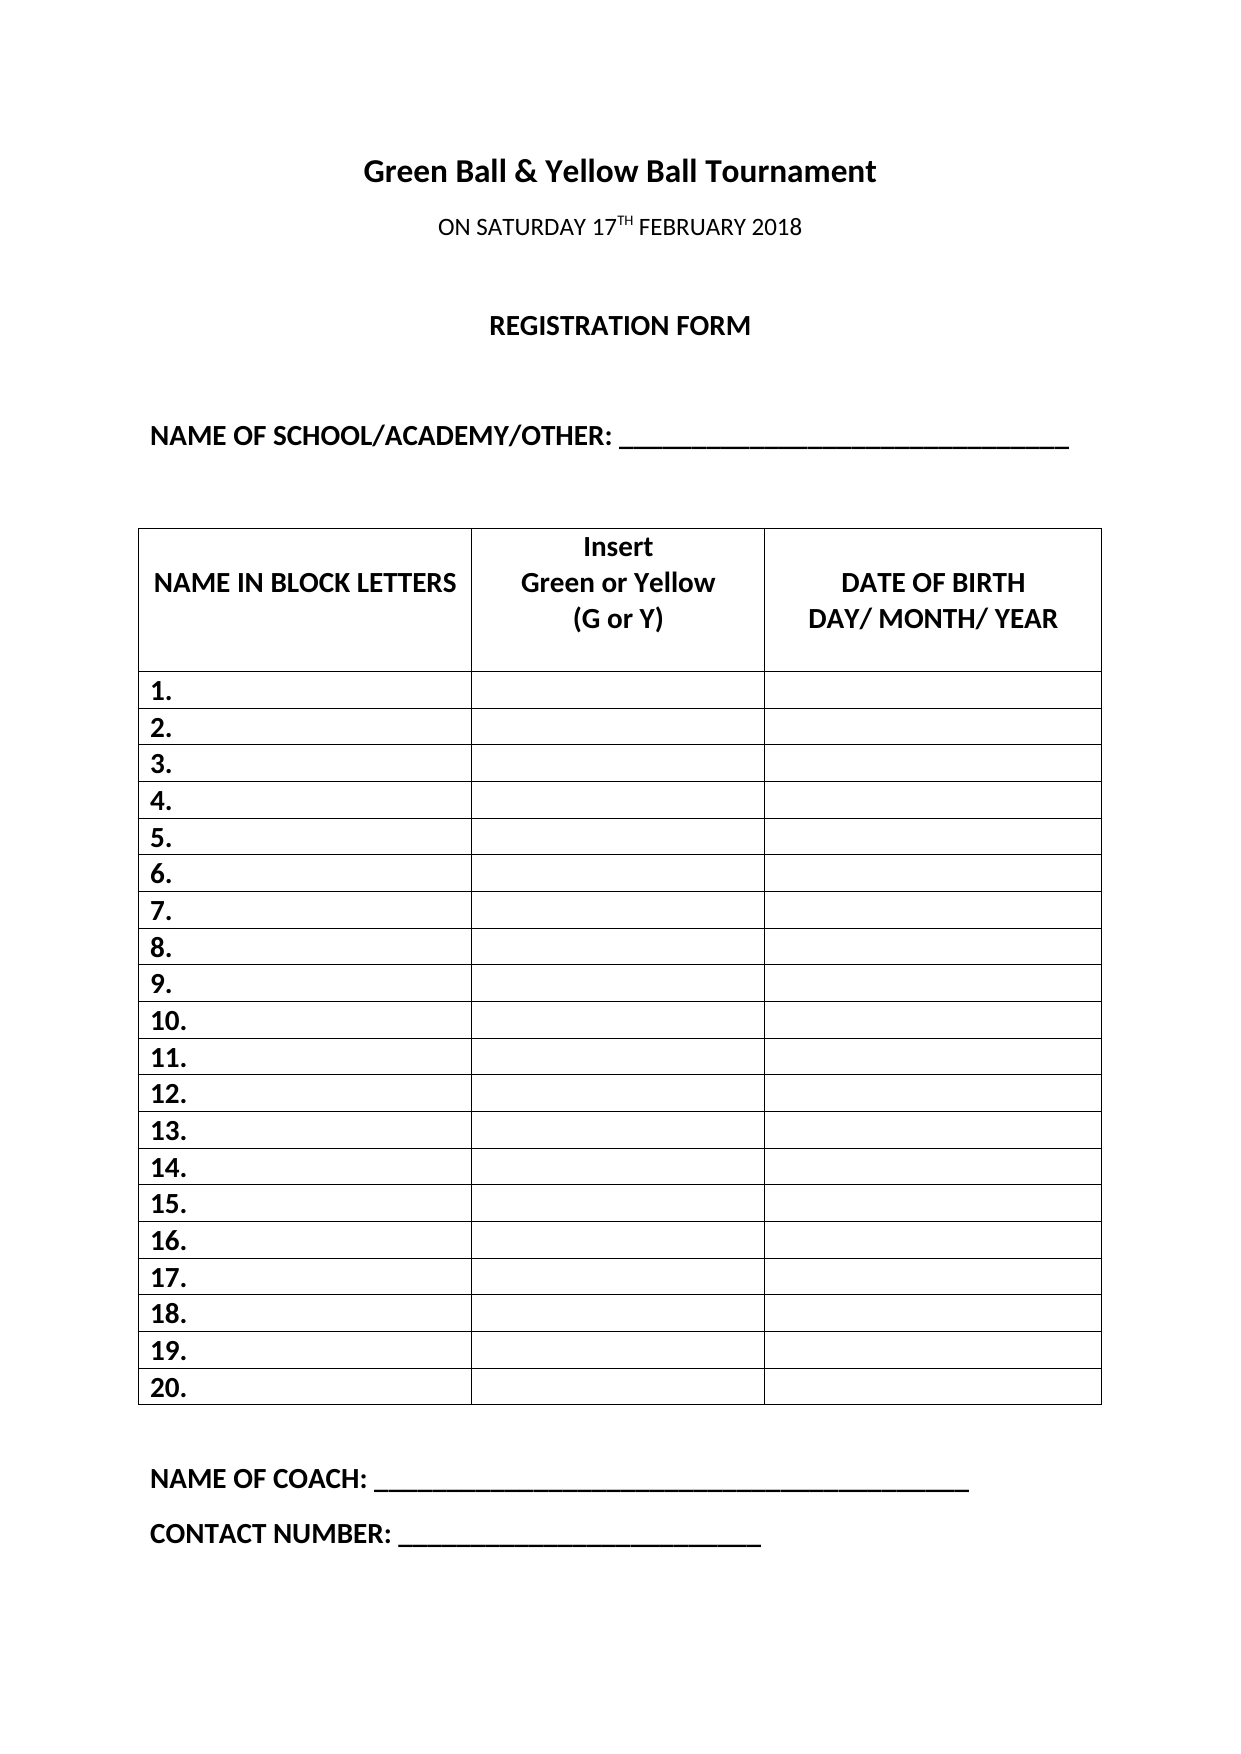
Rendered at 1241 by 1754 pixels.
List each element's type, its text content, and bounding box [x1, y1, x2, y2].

table_cell [765, 782, 1101, 818]
table_cell 18. [139, 1295, 471, 1331]
table_cell 9. [139, 965, 471, 1001]
table_cell [765, 1369, 1101, 1404]
text NAME OF SCHOOL/ACADEMY/OTHER: _______________________________ [150, 417, 1090, 453]
table_cell [765, 1259, 1101, 1294]
text Green Ball & Yellow Ball Tournament [150, 150, 1090, 191]
table_cell 3. [139, 745, 471, 781]
table_cell 7. [139, 892, 471, 928]
table_cell [765, 1295, 1101, 1331]
table_cell [472, 1039, 764, 1074]
table_cell [765, 709, 1101, 744]
table_cell [765, 1332, 1101, 1368]
table_cell [765, 819, 1101, 854]
table_cell [765, 965, 1101, 1001]
table_cell [765, 892, 1101, 928]
table_cell 10. [139, 1002, 471, 1038]
table_cell [472, 709, 764, 744]
table_cell [765, 1112, 1101, 1148]
text NAME OF COACH: _________________________________________ [150, 1461, 1090, 1496]
table_cell 19. [139, 1332, 471, 1368]
table_cell [472, 1295, 764, 1331]
table_header Insert Green or Yellow (G or Y) [472, 529, 764, 671]
text REGISTRATION FORM [150, 307, 1090, 343]
table_cell [765, 1002, 1101, 1038]
table_cell 15. [139, 1185, 471, 1221]
table_cell [472, 929, 764, 964]
text ON SATURDAY 17TH FEBRUARY 2018 [150, 211, 1090, 241]
table_cell [472, 1075, 764, 1111]
table_cell 1. [139, 672, 471, 708]
table_cell [472, 672, 764, 708]
table_cell [472, 1112, 764, 1148]
table_cell [472, 1369, 764, 1404]
table_cell [765, 1185, 1101, 1221]
table_cell 20. [139, 1369, 471, 1404]
table_cell [472, 965, 764, 1001]
table_cell [765, 745, 1101, 781]
table_cell [472, 1259, 764, 1294]
table_cell [472, 1149, 764, 1184]
table_header NAME IN BLOCK LETTERS [139, 529, 471, 671]
table_cell [765, 672, 1101, 708]
table_cell 14. [139, 1149, 471, 1184]
table_cell [472, 745, 764, 781]
table_cell 11. [139, 1039, 471, 1074]
table_cell 13. [139, 1112, 471, 1148]
table_cell 4. [139, 782, 471, 818]
table_cell [472, 1332, 764, 1368]
text CONTACT NUMBER: _________________________ [150, 1516, 1090, 1551]
table_cell [765, 855, 1101, 891]
table_cell 6. [139, 855, 471, 891]
table_cell 12. [139, 1075, 471, 1111]
table_cell 17. [139, 1259, 471, 1294]
table_cell [472, 892, 764, 928]
table_cell [472, 1222, 764, 1258]
table_cell 16. [139, 1222, 471, 1258]
table_cell [472, 819, 764, 854]
table_cell [765, 1222, 1101, 1258]
table_header DATE OF BIRTH DAY/ MONTH/ YEAR [765, 529, 1101, 671]
table_cell 2. [139, 709, 471, 744]
table_cell [472, 1185, 764, 1221]
table_cell [765, 1075, 1101, 1111]
table_cell [472, 782, 764, 818]
table_cell [472, 855, 764, 891]
table_cell [765, 1149, 1101, 1184]
table_cell [472, 1002, 764, 1038]
table_cell 8. [139, 929, 471, 964]
table_cell [765, 929, 1101, 964]
table_cell 5. [139, 819, 471, 854]
table_cell [765, 1039, 1101, 1074]
